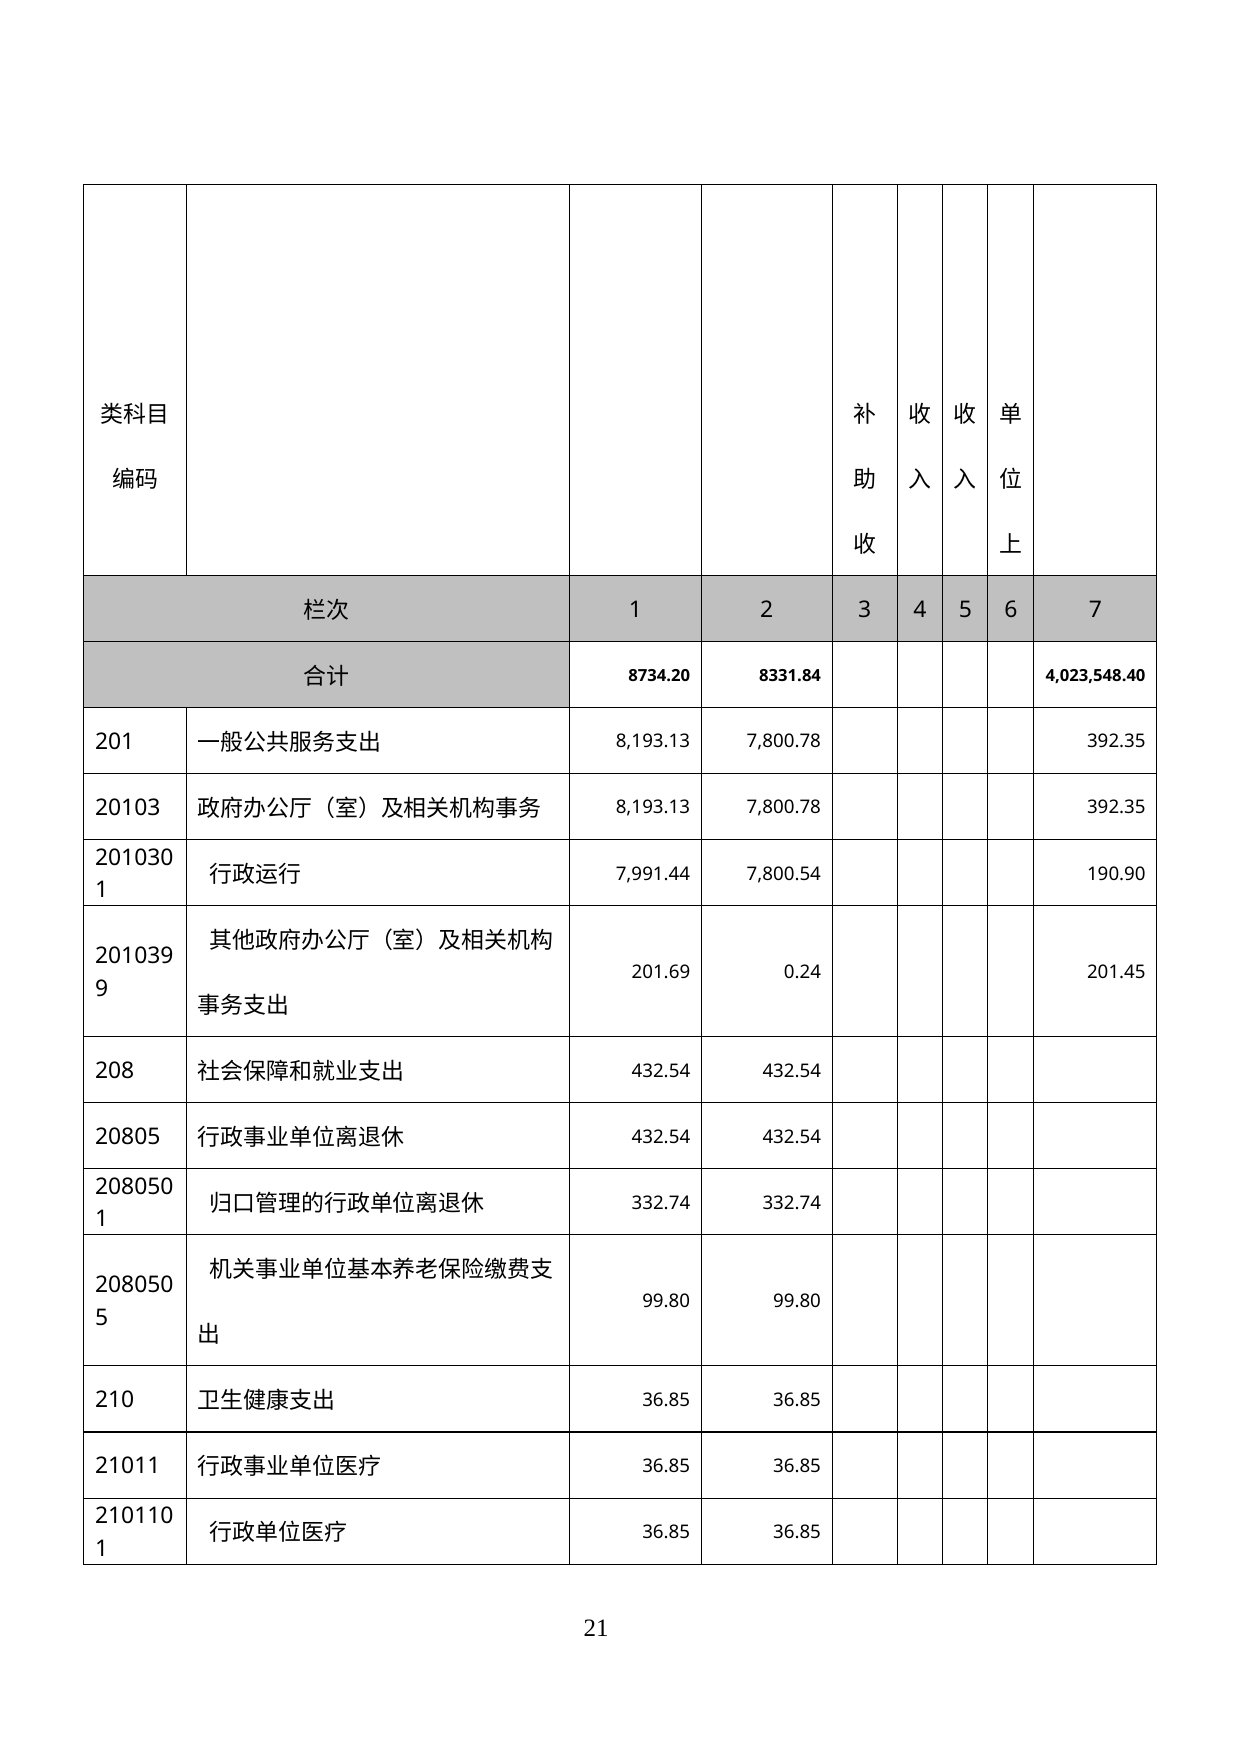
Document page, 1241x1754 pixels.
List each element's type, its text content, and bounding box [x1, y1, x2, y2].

table_cell [943, 1037, 987, 1102]
table_cell 7 [1034, 576, 1156, 641]
table_cell 政府办公厅（室）及相关机构事务 [187, 774, 569, 839]
table_cell 机关事业单位基本养老保险缴费支出 [187, 1235, 569, 1365]
table_cell [943, 1235, 987, 1365]
table_cell [943, 642, 987, 707]
table_cell 2080501 [84, 1169, 186, 1234]
table_cell [833, 642, 897, 707]
table_cell 201 [84, 708, 186, 773]
table_cell [943, 906, 987, 1036]
table_cell [943, 1499, 987, 1563]
table_cell [833, 906, 897, 1036]
table_cell 行政运行 [187, 840, 569, 905]
table_cell [898, 1103, 942, 1168]
table_cell 栏次 [84, 576, 569, 641]
table_cell 合计 [84, 642, 569, 707]
table_cell [1034, 1366, 1156, 1431]
table_cell [1034, 1169, 1156, 1234]
table_cell [898, 1169, 942, 1234]
table_cell [898, 774, 942, 839]
table_cell 20805 [84, 1103, 186, 1168]
table_cell 432.54 [570, 1037, 701, 1102]
table_cell [833, 774, 897, 839]
table_cell 2101101 [84, 1499, 186, 1563]
table_cell [833, 1499, 897, 1563]
table_cell 36.85 [570, 1366, 701, 1431]
table_cell [833, 1366, 897, 1431]
table_cell 8331.84 [702, 642, 832, 707]
table_cell [988, 708, 1033, 773]
table_cell 7,800.78 [702, 708, 832, 773]
table_cell 归口管理的行政单位离退休 [187, 1169, 569, 1234]
table_cell [1034, 1499, 1156, 1563]
table_cell [898, 1037, 942, 1102]
table_cell 8,193.13 [570, 708, 701, 773]
table_cell 0.24 [702, 906, 832, 1036]
table_cell 432.54 [702, 1103, 832, 1168]
table_cell 1 [570, 576, 701, 641]
table_cell [833, 1037, 897, 1102]
table_cell [898, 1499, 942, 1563]
table_cell [988, 642, 1033, 707]
table_cell 卫生健康支出 [187, 1366, 569, 1431]
table_cell [943, 1366, 987, 1431]
table_cell 332.74 [702, 1169, 832, 1234]
table_cell [943, 1433, 987, 1497]
table_cell 2010301 [84, 840, 186, 905]
table_cell [988, 1103, 1033, 1168]
table_cell [898, 1433, 942, 1497]
table_cell [1034, 1103, 1156, 1168]
table_cell 201.69 [570, 906, 701, 1036]
table_cell [943, 1169, 987, 1234]
table_cell 5 [943, 576, 987, 641]
table_cell 392.35 [1034, 708, 1156, 773]
table_cell 432.54 [570, 1103, 701, 1168]
table_cell 392.35 [1034, 774, 1156, 839]
table_cell [1034, 1235, 1156, 1365]
table_cell 其他政府办公厅（室）及相关机构事务支出 [187, 906, 569, 1036]
table_cell [988, 1433, 1033, 1497]
table_cell 3 [833, 576, 897, 641]
table_cell 行政事业单位医疗 [187, 1433, 569, 1497]
table_cell [988, 1235, 1033, 1365]
table_cell 7,800.78 [702, 774, 832, 839]
table_cell [898, 906, 942, 1036]
table_cell 190.90 [1034, 840, 1156, 905]
table_cell [943, 708, 987, 773]
table_cell [988, 1037, 1033, 1102]
table_cell 36.85 [570, 1499, 701, 1563]
table_cell [833, 1235, 897, 1365]
table_cell [833, 1169, 897, 1234]
table_cell 4 [898, 576, 942, 641]
table_cell [1034, 1037, 1156, 1102]
table_cell 432.54 [702, 1037, 832, 1102]
table_cell [898, 1235, 942, 1365]
table_cell 210 [84, 1366, 186, 1431]
table_cell [988, 1499, 1033, 1563]
table_cell 99.80 [702, 1235, 832, 1365]
table_cell [943, 774, 987, 839]
table_cell 99.80 [570, 1235, 701, 1365]
table_cell 社会保障和就业支出 [187, 1037, 569, 1102]
table_cell 行政事业单位离退休 [187, 1103, 569, 1168]
table_cell [988, 1366, 1033, 1431]
table_cell [988, 774, 1033, 839]
table_cell 36.85 [570, 1433, 701, 1497]
table_cell 6 [988, 576, 1033, 641]
table_cell [833, 708, 897, 773]
table_cell [833, 1103, 897, 1168]
table_cell 一般公共服务支出 [187, 708, 569, 773]
table_cell 21011 [84, 1433, 186, 1497]
table_cell [943, 840, 987, 905]
table_cell 4,023,548.40 [1034, 642, 1156, 707]
table_cell 7,800.54 [702, 840, 832, 905]
table_cell [898, 642, 942, 707]
table_cell [988, 1169, 1033, 1234]
table_cell 8734.20 [570, 642, 701, 707]
table_cell [988, 906, 1033, 1036]
table_cell 332.74 [570, 1169, 701, 1234]
table_cell 201.45 [1034, 906, 1156, 1036]
table_cell [1034, 1433, 1156, 1497]
table_cell 行政单位医疗 [187, 1499, 569, 1563]
table_cell [833, 1433, 897, 1497]
table_cell [898, 1366, 942, 1431]
table_cell 36.85 [702, 1366, 832, 1431]
table_cell 2080505 [84, 1235, 186, 1365]
table_cell 20103 [84, 774, 186, 839]
table_cell 8,193.13 [570, 774, 701, 839]
table_cell 7,991.44 [570, 840, 701, 905]
table_cell [988, 840, 1033, 905]
table_cell 2010399 [84, 906, 186, 1036]
table_cell [833, 840, 897, 905]
table_cell 208 [84, 1037, 186, 1102]
table_cell 2 [702, 576, 832, 641]
table_cell [898, 840, 942, 905]
table_cell 36.85 [702, 1499, 832, 1563]
table_cell [898, 708, 942, 773]
table_cell 36.85 [702, 1433, 832, 1497]
table_cell [943, 1103, 987, 1168]
